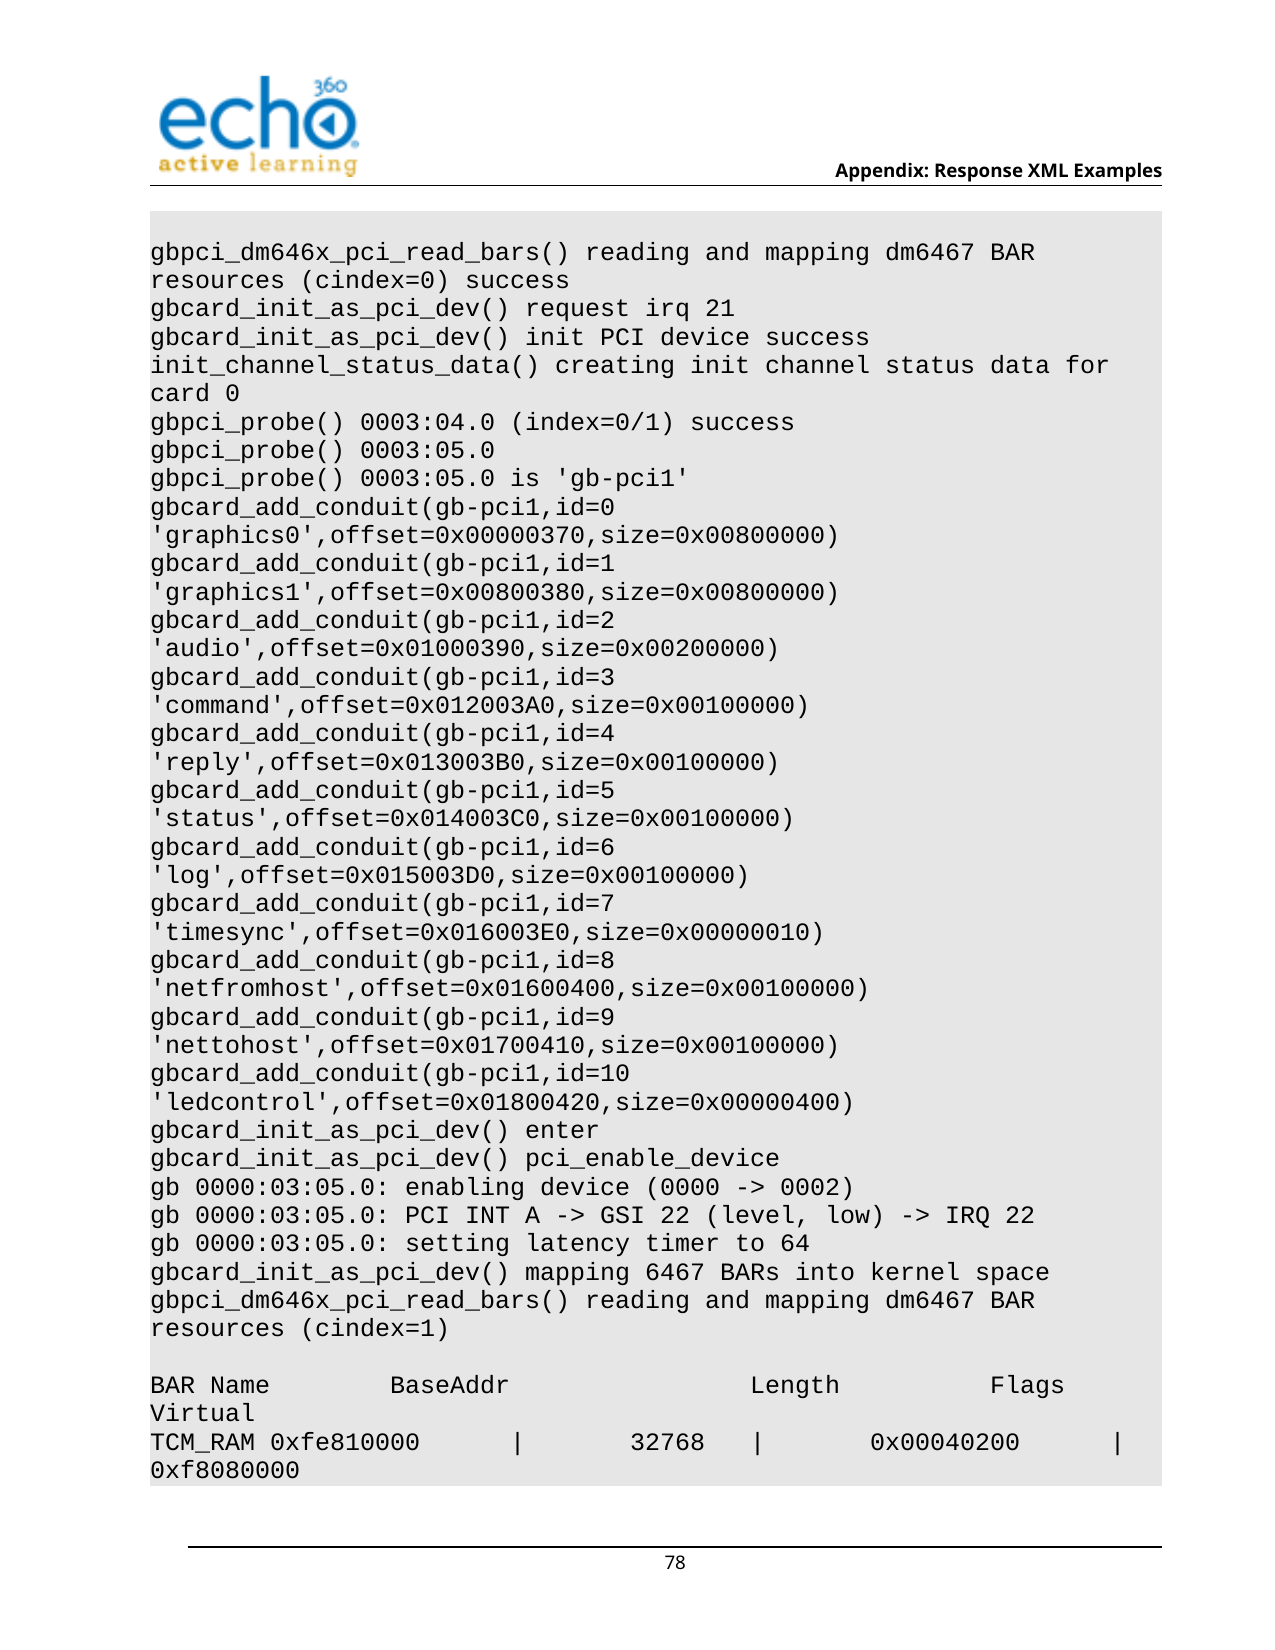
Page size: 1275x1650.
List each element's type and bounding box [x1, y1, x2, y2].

picture [159, 74, 362, 177]
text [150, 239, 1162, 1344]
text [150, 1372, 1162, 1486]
